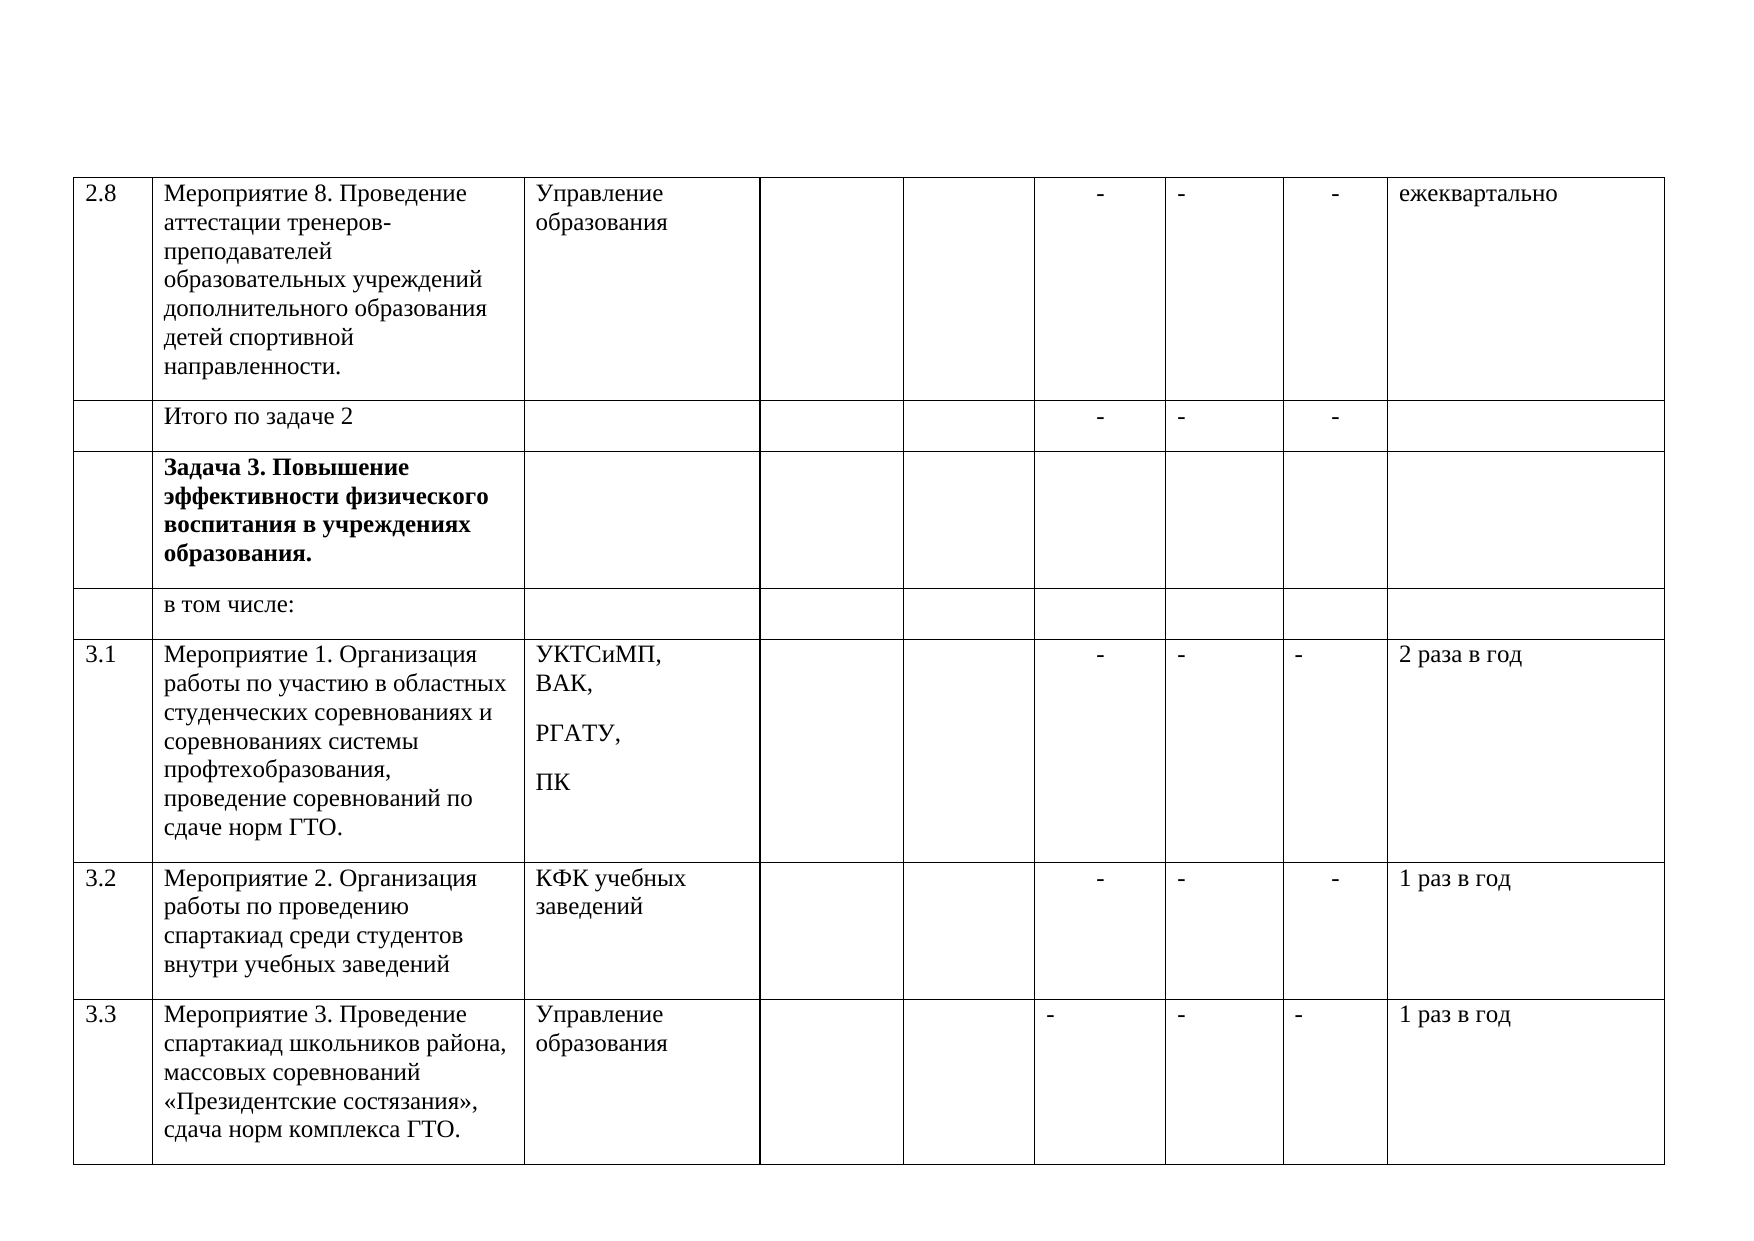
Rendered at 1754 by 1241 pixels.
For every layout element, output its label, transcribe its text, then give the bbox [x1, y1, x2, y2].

table_cell [1166, 589, 1283, 638]
table_cell [1166, 452, 1283, 588]
table_cell [904, 452, 1034, 588]
table_cell [761, 589, 903, 638]
table_cell [1284, 589, 1387, 638]
table_cell - [1035, 863, 1165, 998]
table_cell [74, 452, 152, 588]
table_cell - [1284, 178, 1387, 400]
table_cell КФК учебных заведений [525, 863, 759, 998]
table_cell Задача 3. Повышение эффективности физического воспитания в учреждениях образования. [153, 452, 524, 588]
table_cell Управление образования [525, 178, 759, 400]
table_cell - [1035, 640, 1165, 862]
table_cell - [1284, 863, 1387, 998]
table_cell 2 раза в год [1388, 640, 1664, 862]
table_cell [761, 640, 903, 862]
table_cell Итого по задаче 2 [153, 401, 524, 451]
table_cell [1388, 589, 1664, 638]
table_cell - [1035, 401, 1165, 451]
table_cell Мероприятие 8. Проведение аттестации тренеров-преподавателей образовательных учреждений дополнительного образования детей спортивной направленности. [153, 178, 524, 400]
table_cell [904, 589, 1034, 638]
table_cell - [1166, 401, 1283, 451]
table_cell [525, 589, 759, 638]
table_cell 1 раз в год [1388, 1000, 1664, 1164]
table_cell [1035, 452, 1165, 588]
table_cell - [1166, 640, 1283, 862]
table_cell - [1166, 863, 1283, 998]
table_cell [525, 401, 759, 451]
table_cell [1388, 452, 1664, 588]
table_cell - [1284, 1000, 1387, 1164]
table_cell 3.1 [74, 640, 152, 862]
table_cell Мероприятие 1. Организация работы по участию в областных студенческих соревнованиях и соревнованиях системы профтехобразования, проведение соревнований по сдаче норм ГТО. [153, 640, 524, 862]
table_cell [904, 1000, 1034, 1164]
table_cell Мероприятие 3. Проведение спартакиад школьников района, массовых соревнований «Президентские состязания», сдача норм комплекса ГТО. [153, 1000, 524, 1164]
table_cell [761, 1000, 903, 1164]
table_cell [1388, 401, 1664, 451]
table_cell 2.8 [74, 178, 152, 400]
table_cell [904, 640, 1034, 862]
table_cell [1035, 589, 1165, 638]
table_cell [904, 863, 1034, 998]
table_cell 3.2 [74, 863, 152, 998]
table_cell [761, 452, 903, 588]
table_cell [1284, 452, 1387, 588]
table_cell [74, 401, 152, 451]
table_cell [74, 589, 152, 638]
table_cell 3.3 [74, 1000, 152, 1164]
table_cell - [1166, 178, 1283, 400]
table_cell 1 раз в год [1388, 863, 1664, 998]
table_cell - [1166, 1000, 1283, 1164]
table_cell [904, 178, 1034, 400]
table_cell - [1284, 640, 1387, 862]
table_cell Мероприятие 2. Организация работы по проведению спартакиад среди студентов внутри учебных заведений [153, 863, 524, 998]
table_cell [525, 1000, 759, 1164]
table_cell [761, 401, 903, 451]
table_cell в том числе: [153, 589, 524, 638]
table_cell - [1284, 401, 1387, 451]
table_cell [761, 863, 903, 998]
table_cell [525, 452, 759, 588]
table_cell ежеквартально [1388, 178, 1664, 400]
table_cell УКТСиМП, ВАК, РГАТУ, ПК [525, 640, 759, 862]
table_cell - [1035, 178, 1165, 400]
table_cell [761, 178, 903, 400]
table_cell [904, 401, 1034, 451]
table_cell - [1035, 1000, 1165, 1164]
